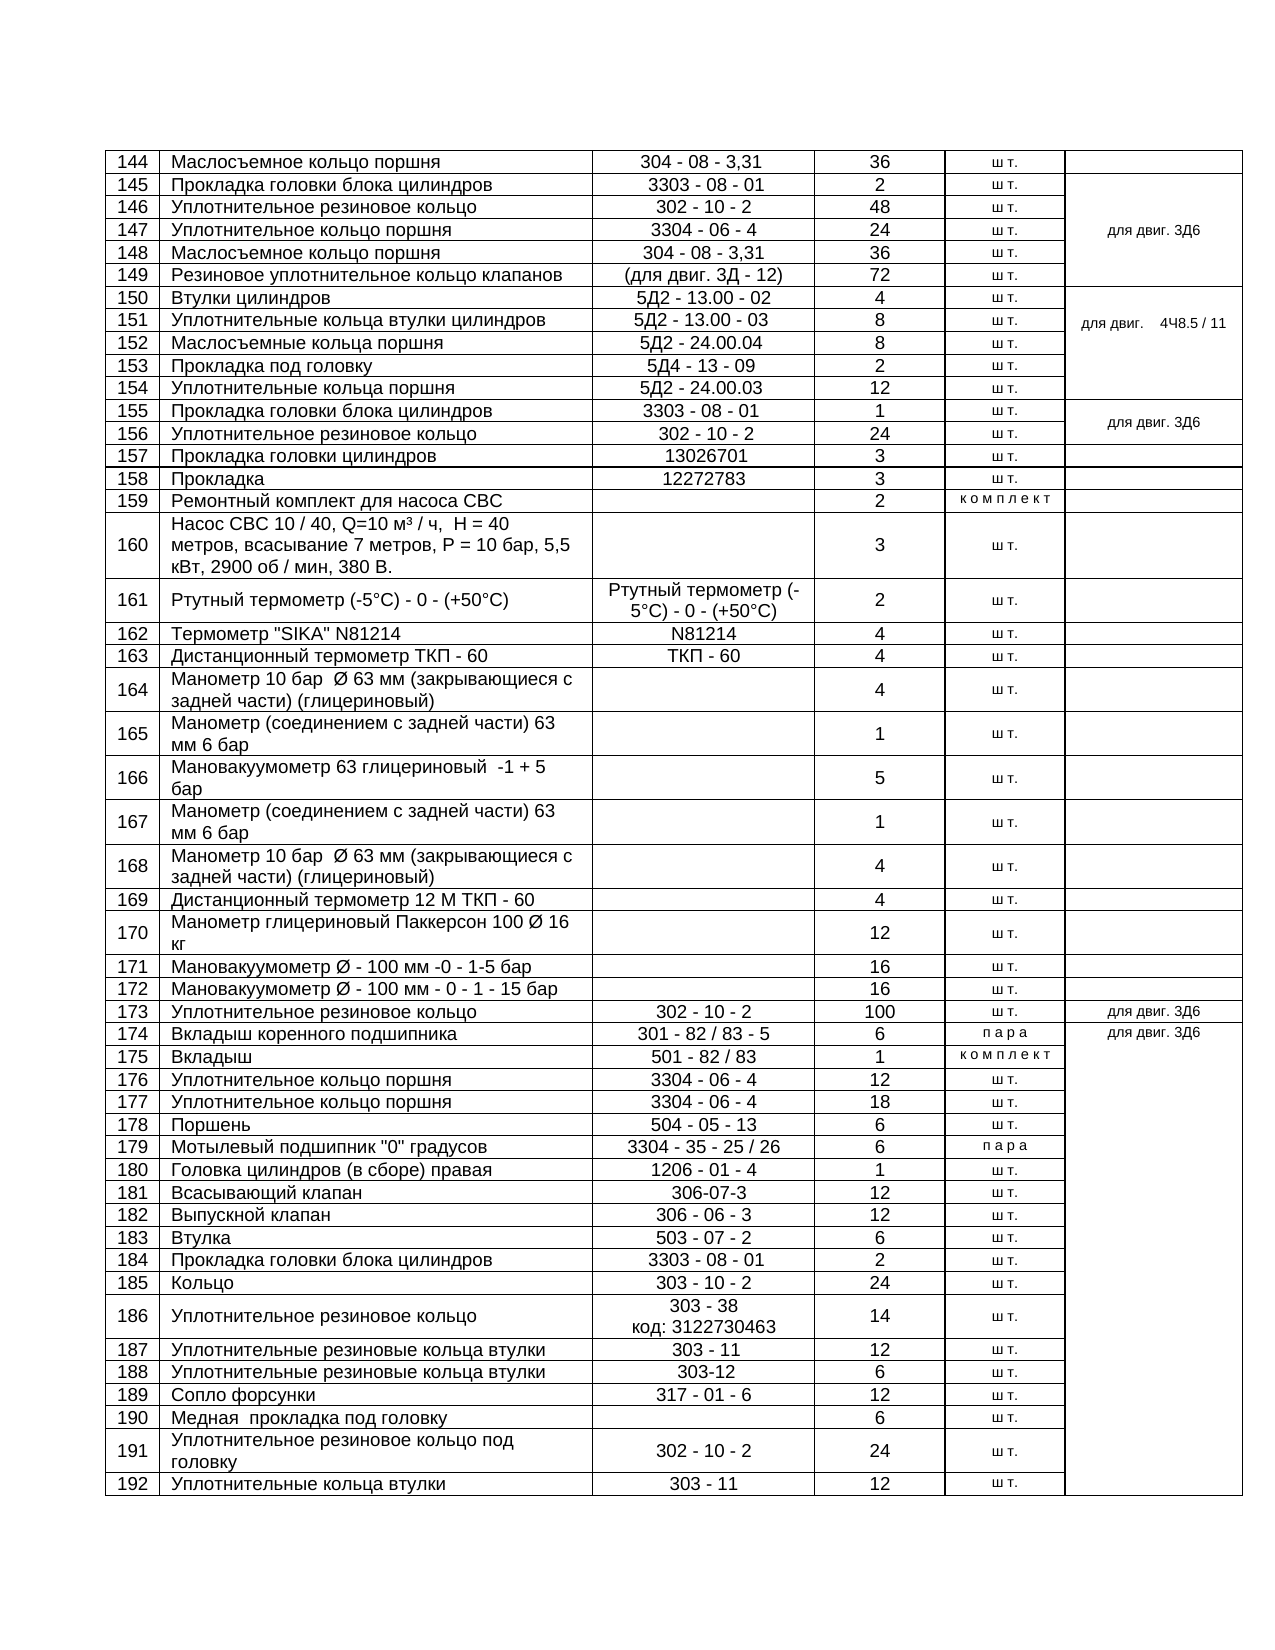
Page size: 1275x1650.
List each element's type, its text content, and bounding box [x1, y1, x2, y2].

table_cell 175 [106, 1046, 159, 1067]
table_cell ш т. [946, 955, 1064, 977]
table_cell 12 [815, 1181, 944, 1203]
table_cell 6 [815, 1406, 944, 1428]
table_cell Уплотнительные резиновые кольца втулки [160, 1339, 592, 1360]
table_cell 3304 - 06 - 4 [593, 1069, 814, 1090]
table_cell Мановакуумометр Ø - 100 мм -0 - 1-5 бар [160, 955, 592, 977]
table_cell 149 [106, 264, 159, 286]
table_cell 148 [106, 241, 159, 263]
table_cell ш т. [946, 1114, 1064, 1135]
table_cell 12 [815, 911, 944, 954]
table_cell [593, 889, 814, 910]
table_cell 501 - 82 / 83 [593, 1046, 814, 1067]
table_cell [593, 756, 814, 799]
table_cell 2 [815, 1249, 944, 1271]
table_cell Маслосъемное кольцо поршня [160, 151, 592, 173]
table_cell Ртутный термометр (-5°С) - 0 - (+50°С) [160, 579, 592, 622]
table_cell 16 [815, 978, 944, 999]
table_cell ш т. [946, 1227, 1064, 1248]
table_cell [1066, 623, 1242, 644]
table_cell 302 - 10 - 2 [593, 1429, 814, 1472]
table_cell [593, 911, 814, 954]
table_cell 173 [106, 1001, 159, 1022]
table_cell Дистанционный термометр 12 М ТКП - 60 [160, 889, 592, 910]
table_cell 164 [106, 668, 159, 711]
table_cell ш т. [946, 1429, 1064, 1472]
table_cell 2 [815, 579, 944, 622]
table_cell [1066, 712, 1242, 755]
table_cell 157 [106, 445, 159, 466]
table_cell ш т. [946, 978, 1064, 999]
table_cell Резиновое уплотнительное кольцо клапанов [160, 264, 592, 286]
table_cell 8 [815, 332, 944, 353]
table_cell к о м п л е к т [946, 490, 1064, 512]
table_cell 180 [106, 1159, 159, 1180]
table_cell Вкладыш [160, 1046, 592, 1067]
table_cell 12 [815, 1339, 944, 1360]
table_cell Манометр 10 бар Ø 63 мм (закрывающиеся с задней части) (глицериновый) [160, 668, 592, 711]
table_cell Манометр 10 бар Ø 63 мм (закрывающиеся с задней части) (глицериновый) [160, 845, 592, 888]
table_cell ш т. [946, 196, 1064, 218]
table_cell 3 [815, 513, 944, 577]
table_cell Медная прокладка под головку [160, 1406, 592, 1428]
table_cell 146 [106, 196, 159, 218]
table_cell [1066, 579, 1242, 622]
table_cell ш т. [946, 1159, 1064, 1180]
table_cell Выпускной клапан [160, 1204, 592, 1226]
table_cell 3 [815, 445, 944, 466]
table_cell 168 [106, 845, 159, 888]
table_cell [1066, 513, 1242, 577]
table_cell 1 [815, 800, 944, 843]
table_cell п а р а [946, 1136, 1064, 1158]
table_cell 152 [106, 332, 159, 353]
table_cell 183 [106, 1227, 159, 1248]
table_cell Кольцо [160, 1272, 592, 1293]
table_cell 303 - 10 - 2 [593, 1272, 814, 1293]
table_cell 4 [815, 845, 944, 888]
table_cell 5Д4 - 13 - 09 [593, 355, 814, 376]
table_cell 4 [815, 287, 944, 308]
table_cell Ремонтный комплект для насоса СВС [160, 490, 592, 512]
table_cell Уплотнительное кольцо поршня [160, 1069, 592, 1090]
table_cell ш т. [946, 1473, 1064, 1495]
table_cell 4 [815, 889, 944, 910]
table_cell [1066, 955, 1242, 977]
table_cell 2 [815, 355, 944, 376]
table_cell 5Д2 - 13.00 - 03 [593, 309, 814, 331]
table_cell 36 [815, 151, 944, 173]
table_cell Уплотнительное резиновое кольцо под головку [160, 1429, 592, 1472]
table_cell 3304 - 06 - 4 [593, 219, 814, 240]
table_cell 165 [106, 712, 159, 755]
table_cell Манометр (соединением с задней части) 63 мм 6 бар [160, 800, 592, 843]
table_cell Уплотнительное резиновое кольцо [160, 1001, 592, 1022]
table_cell ш т. [946, 287, 1064, 308]
table_cell 3 [815, 468, 944, 489]
table_cell 4 [815, 668, 944, 711]
table_cell 156 [106, 422, 159, 444]
table_cell 6 [815, 1361, 944, 1383]
table_cell 3303 - 08 - 01 [593, 174, 814, 195]
table_cell 302 - 10 - 2 [593, 1001, 814, 1022]
table_cell для двиг. 4Ч8.5 / 11 [1066, 287, 1242, 399]
table_cell 171 [106, 955, 159, 977]
table_cell ш т. [946, 355, 1064, 376]
table_cell ш т. [946, 1181, 1064, 1203]
table_cell 306-07-3 [593, 1181, 814, 1203]
table_cell [1066, 445, 1242, 466]
table_cell 159 [106, 490, 159, 512]
table_cell 2 [815, 174, 944, 195]
table_cell ш т. [946, 645, 1064, 667]
table_cell ш т. [946, 1001, 1064, 1022]
table_cell 6 [815, 1023, 944, 1045]
table_cell ш т. [946, 1295, 1064, 1338]
table_cell ш т. [946, 422, 1064, 444]
table_cell [593, 978, 814, 999]
table_cell [1066, 668, 1242, 711]
table_cell ш т. [946, 400, 1064, 421]
table_cell Прокладка под головку [160, 355, 592, 376]
table_cell 24 [815, 219, 944, 240]
table_cell 191 [106, 1429, 159, 1472]
table_cell 1 [815, 1159, 944, 1180]
table_cell ш т. [946, 468, 1064, 489]
table_cell 303-12 [593, 1361, 814, 1383]
table_cell 188 [106, 1361, 159, 1383]
table_cell 302 - 10 - 2 [593, 422, 814, 444]
table_cell ш т. [946, 174, 1064, 195]
table_cell к о м п л е к т [946, 1046, 1064, 1067]
table_cell 48 [815, 196, 944, 218]
table_cell 12 [815, 377, 944, 399]
table_cell Всасывающий клапан [160, 1181, 592, 1203]
table_cell ш т. [946, 1204, 1064, 1226]
table_cell [593, 800, 814, 843]
table_cell 166 [106, 756, 159, 799]
table_cell ш т. [946, 1339, 1064, 1360]
table_cell 5Д2 - 13.00 - 02 [593, 287, 814, 308]
table_cell 5Д2 - 24.00.03 [593, 377, 814, 399]
table_cell Мотылевый подшипник "0" градусов [160, 1136, 592, 1158]
table_cell ш т. [946, 845, 1064, 888]
table_cell Маслосъемное кольцо поршня [160, 241, 592, 263]
table_cell 14 [815, 1295, 944, 1338]
table_cell Прокладка [160, 468, 592, 489]
table_cell Уплотнительное кольцо поршня [160, 219, 592, 240]
table_cell 72 [815, 264, 944, 286]
table_cell [1066, 645, 1242, 667]
table_cell Термометр "SIKA" N81214 [160, 623, 592, 644]
table_cell 3304 - 06 - 4 [593, 1091, 814, 1113]
table_cell ш т. [946, 579, 1064, 622]
table_cell 303 - 11 [593, 1473, 814, 1495]
table_cell Уплотнительные кольца втулки цилиндров [160, 309, 592, 331]
table_cell Прокладка головки цилиндров [160, 445, 592, 466]
table_cell 151 [106, 309, 159, 331]
table_cell 144 [106, 151, 159, 173]
table_cell 3304 - 35 - 25 / 26 [593, 1136, 814, 1158]
table_cell 147 [106, 219, 159, 240]
table_cell [1066, 490, 1242, 512]
table_cell [1066, 800, 1242, 843]
table_cell 177 [106, 1091, 159, 1113]
table_cell 187 [106, 1339, 159, 1360]
table_cell ш т. [946, 1272, 1064, 1293]
table_cell 16 [815, 955, 944, 977]
table_cell ш т. [946, 241, 1064, 263]
table_cell 1206 - 01 - 4 [593, 1159, 814, 1180]
table_cell Втулка [160, 1227, 592, 1248]
table_cell 303 - 38 код: 3122730463 [593, 1295, 814, 1338]
table_cell 12 [815, 1204, 944, 1226]
table_cell 5 [815, 756, 944, 799]
table_cell 304 - 08 - 3,31 [593, 241, 814, 263]
table_cell Дистанционный термометр ТКП - 60 [160, 645, 592, 667]
table_cell 24 [815, 1429, 944, 1472]
table_cell ш т. [946, 1384, 1064, 1405]
table_cell 185 [106, 1272, 159, 1293]
table_cell ш т. [946, 1361, 1064, 1383]
table_cell [1066, 911, 1242, 954]
table_cell 12 [815, 1473, 944, 1495]
table_cell [593, 955, 814, 977]
table_cell Поршень [160, 1114, 592, 1135]
table_cell 1 [815, 1046, 944, 1067]
table_cell 190 [106, 1406, 159, 1428]
table_cell Втулки цилиндров [160, 287, 592, 308]
table_cell ш т. [946, 513, 1064, 577]
table_cell 12 [815, 1384, 944, 1405]
table_cell [593, 513, 814, 577]
table_cell Уплотнительные резиновые кольца втулки [160, 1361, 592, 1383]
table_cell 189 [106, 1384, 159, 1405]
table_cell Насос СВС 10 / 40, Q=10 м³ / ч, H = 40 метров, всасывание 7 метров, P = 10 бар, 5,5 кВт, 2900 об / мин, 380 В. [160, 513, 592, 577]
table_cell ш т. [946, 219, 1064, 240]
table_cell 3303 - 08 - 01 [593, 400, 814, 421]
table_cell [160, 1473, 592, 1495]
table_cell 155 [106, 400, 159, 421]
table_cell ш т. [946, 309, 1064, 331]
table_cell [1066, 978, 1242, 999]
table_cell 150 [106, 287, 159, 308]
table_cell 179 [106, 1136, 159, 1158]
table_cell Уплотнительное кольцо поршня [160, 1091, 592, 1113]
table_cell ш т. [946, 445, 1064, 466]
table_cell ш т. [946, 1249, 1064, 1271]
table_cell 4 [815, 645, 944, 667]
table_cell [593, 490, 814, 512]
table_cell 5Д2 - 24.00.04 [593, 332, 814, 353]
table_cell ш т. [946, 332, 1064, 353]
table_cell ш т. [946, 151, 1064, 173]
table_cell Прокладка головки блока цилиндров [160, 174, 592, 195]
table_cell ш т. [946, 756, 1064, 799]
table_cell ш т. [946, 911, 1064, 954]
table_cell 24 [815, 1272, 944, 1293]
table_cell [593, 668, 814, 711]
table_cell [593, 1406, 814, 1428]
table_cell 1 [815, 400, 944, 421]
table_cell 153 [106, 355, 159, 376]
table_cell для двиг. 3Д6 [1066, 1023, 1242, 1495]
table_cell 154 [106, 377, 159, 399]
table_cell Мановакуумометр 63 глицериновый -1 + 5 бар [160, 756, 592, 799]
table_cell 6 [815, 1136, 944, 1158]
table_cell Сопло форсунки [160, 1384, 592, 1405]
table_cell Уплотнительное резиновое кольцо [160, 422, 592, 444]
table_cell 145 [106, 174, 159, 195]
table_cell 8 [815, 309, 944, 331]
table_cell 100 [815, 1001, 944, 1022]
table_cell [1066, 845, 1242, 888]
table_cell Вкладыш коренного подшипника [160, 1023, 592, 1045]
table_cell ш т. [946, 800, 1064, 843]
table_cell 317 - 01 - 6 [593, 1384, 814, 1405]
table_cell Уплотнительные кольца поршня [160, 377, 592, 399]
table_cell Манометр (соединением с задней части) 63 мм 6 бар [160, 712, 592, 755]
table_cell ш т. [946, 1406, 1064, 1428]
table_cell ТКП - 60 [593, 645, 814, 667]
table_cell 182 [106, 1204, 159, 1226]
table_cell 181 [106, 1181, 159, 1203]
table_cell 1 [815, 712, 944, 755]
table_cell ш т. [946, 1069, 1064, 1090]
table_cell 6 [815, 1114, 944, 1135]
table_cell 176 [106, 1069, 159, 1090]
table_cell 306 - 06 - 3 [593, 1204, 814, 1226]
table_cell для двиг. 3Д6 [1066, 174, 1242, 286]
table_cell Манометр глицериновый Паккерсон 100 Ø 16 кг [160, 911, 592, 954]
table_cell [1066, 468, 1242, 489]
table_cell 18 [815, 1091, 944, 1113]
table_cell 6 [815, 1227, 944, 1248]
table_cell 304 - 08 - 3,31 [593, 151, 814, 173]
table_cell [593, 712, 814, 755]
table_cell ш т. [946, 889, 1064, 910]
table_cell 160 [106, 513, 159, 577]
table_cell N81214 [593, 623, 814, 644]
table_cell 504 - 05 - 13 [593, 1114, 814, 1135]
table_cell Прокладка головки блока цилиндров [160, 1249, 592, 1271]
table_cell [1066, 889, 1242, 910]
table_cell 163 [106, 645, 159, 667]
table_cell 303 - 11 [593, 1339, 814, 1360]
table_cell для двиг. 3Д6 [1066, 1001, 1242, 1022]
table_cell 158 [106, 468, 159, 489]
table_cell Уплотнительное резиновое кольцо [160, 1295, 592, 1338]
table_cell для двиг. 3Д6 [1066, 400, 1242, 444]
table_cell 167 [106, 800, 159, 843]
table_cell Мановакуумометр Ø - 100 мм - 0 - 1 - 15 бар [160, 978, 592, 999]
table_cell [593, 845, 814, 888]
table_cell 13026701 [593, 445, 814, 466]
table_cell 161 [106, 579, 159, 622]
table_cell 3303 - 08 - 01 [593, 1249, 814, 1271]
table_cell 12272783 [593, 468, 814, 489]
table_cell 24 [815, 422, 944, 444]
table_cell 2 [815, 490, 944, 512]
table_cell ш т. [946, 623, 1064, 644]
table_cell 302 - 10 - 2 [593, 196, 814, 218]
table_cell ш т. [946, 712, 1064, 755]
table_cell 169 [106, 889, 159, 910]
table_cell Маслосъемные кольца поршня [160, 332, 592, 353]
table_cell ш т. [946, 377, 1064, 399]
table_cell п а р а [946, 1023, 1064, 1045]
table_cell 174 [106, 1023, 159, 1045]
table_cell Ртутный термометр (-5°С) - 0 - (+50°С) [593, 579, 814, 622]
table_cell ш т. [946, 264, 1064, 286]
table_cell 172 [106, 978, 159, 999]
table_cell [1066, 756, 1242, 799]
table_cell 12 [815, 1069, 944, 1090]
table_cell 503 - 07 - 2 [593, 1227, 814, 1248]
table_cell 186 [106, 1295, 159, 1338]
table_cell Прокладка головки блока цилиндров [160, 400, 592, 421]
table_cell Уплотнительное резиновое кольцо [160, 196, 592, 218]
table_cell 4 [815, 623, 944, 644]
table_cell 301 - 82 / 83 - 5 [593, 1023, 814, 1045]
table_cell ш т. [946, 1091, 1064, 1113]
table_cell 192 [106, 1473, 159, 1495]
table_cell 178 [106, 1114, 159, 1135]
table_cell 184 [106, 1249, 159, 1271]
table_cell (для двиг. 3Д - 12) [593, 264, 814, 286]
table_cell ш т. [946, 668, 1064, 711]
table_cell 170 [106, 911, 159, 954]
table_cell 162 [106, 623, 159, 644]
table_cell 36 [815, 241, 944, 263]
table_cell Головка цилиндров (в сборе) правая [160, 1159, 592, 1180]
